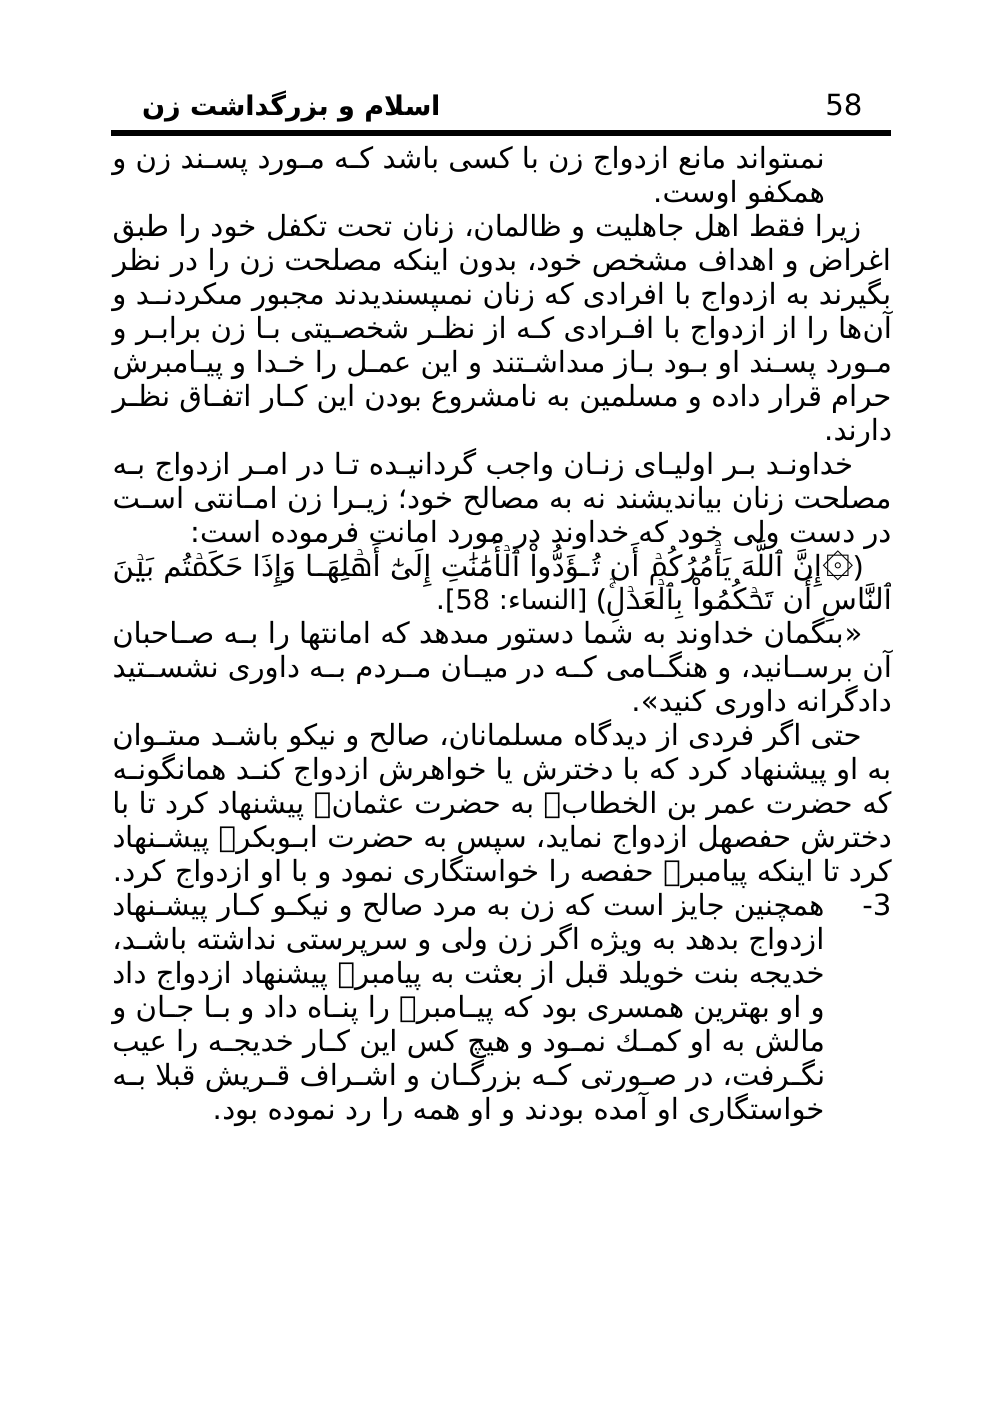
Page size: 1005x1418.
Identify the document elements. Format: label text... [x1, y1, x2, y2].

text زيرا فقط اهل جاهليت و ظالمان، زنان تحت تكفل خود را طبق اغراض و اهداف مشخص خود، بدون اينكه مصلحت زن را در نظر بگيرند به ازدواج با افرادى كه زنان نمى‏پسنديدند مجبور مى‏كردند و آن‌ها را از ازدواج با افرادى كه از نظر شخصيتى با زن برابر و مورد پسند او بود باز مى‏داشتند و اين عمل را خدا و پيامبرش حرام قرار داده و مسلمين به نامشروع بودن اين كار اتفاق نظر دارند. [112, 209, 892, 447]
text خداوند بر اولياى زنان واجب گردانيده تا در امر ازدواج به مصلحت زنان بيانديشند نه به مصالح خود؛ زيرا زن امانتى است در دست ولى خود كه خداوند در مورد امانت فرموده است: [112, 447, 892, 549]
text ﴿۞إِنَّ ٱللَّهَ يَأۡمُرُكُمۡ أَن تُؤَدُّواْ ٱلۡأَمَٰنَٰتِ إِلَىٰٓ أَهۡلِهَا وَإِذَا حَكَمۡتُم بَيۡنَ ٱلنَّاسِ أَن تَحۡكُمُواْ بِٱلۡعَدۡلِۚ﴾ [النساء: 58]. [112, 549, 892, 617]
text حتى اگر فردى از ديدگاه مسلمانان، صالح و نيكو باشد مى‏توان به او پيشنهاد كرد كه با دخترش يا خواهرش ازدواج كند همانگونه كه حضرت عمر بن الخطاب به حضرت عثمان پيشنهاد كرد تا با دخترش حفصهل‏ ازدواج نمايد، سپس به حضرت ابوبكر پيشنهاد كرد تا اينكه پيامبر حفصه را خواستگارى نمود و با او ازدواج كرد. [112, 719, 892, 888]
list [112, 141, 862, 209]
list همچنين جايز است كه زن به مرد صالح و نيكو كار پيشنهاد ازدواج بدهد به ويژه اگر زن ولى و سرپرستى نداشته باشد، خديجه بنت خويلد قبل از بعثت به پيامبر پيشنهاد ازدواج داد و او بهترين همسرى بود كه پيامبر را پناه داد و با جان و مالش به او كمك نمود و هيچ كس اين كار خديجه را عيب نگرفت، در صورتى كه بزرگان و اشراف قريش قبلا به خواستگارى او آمده بودند و او همه را رد نموده بود. [112, 888, 862, 1126]
text «بى‏گمان خداوند به شما دستور مى‏دهد كه امانت‏ها را به صاحبان آن برسانيد، و هنگامى كه در ميان مردم به داورى نشستيد دادگرانه داورى كنيد». [112, 617, 892, 719]
